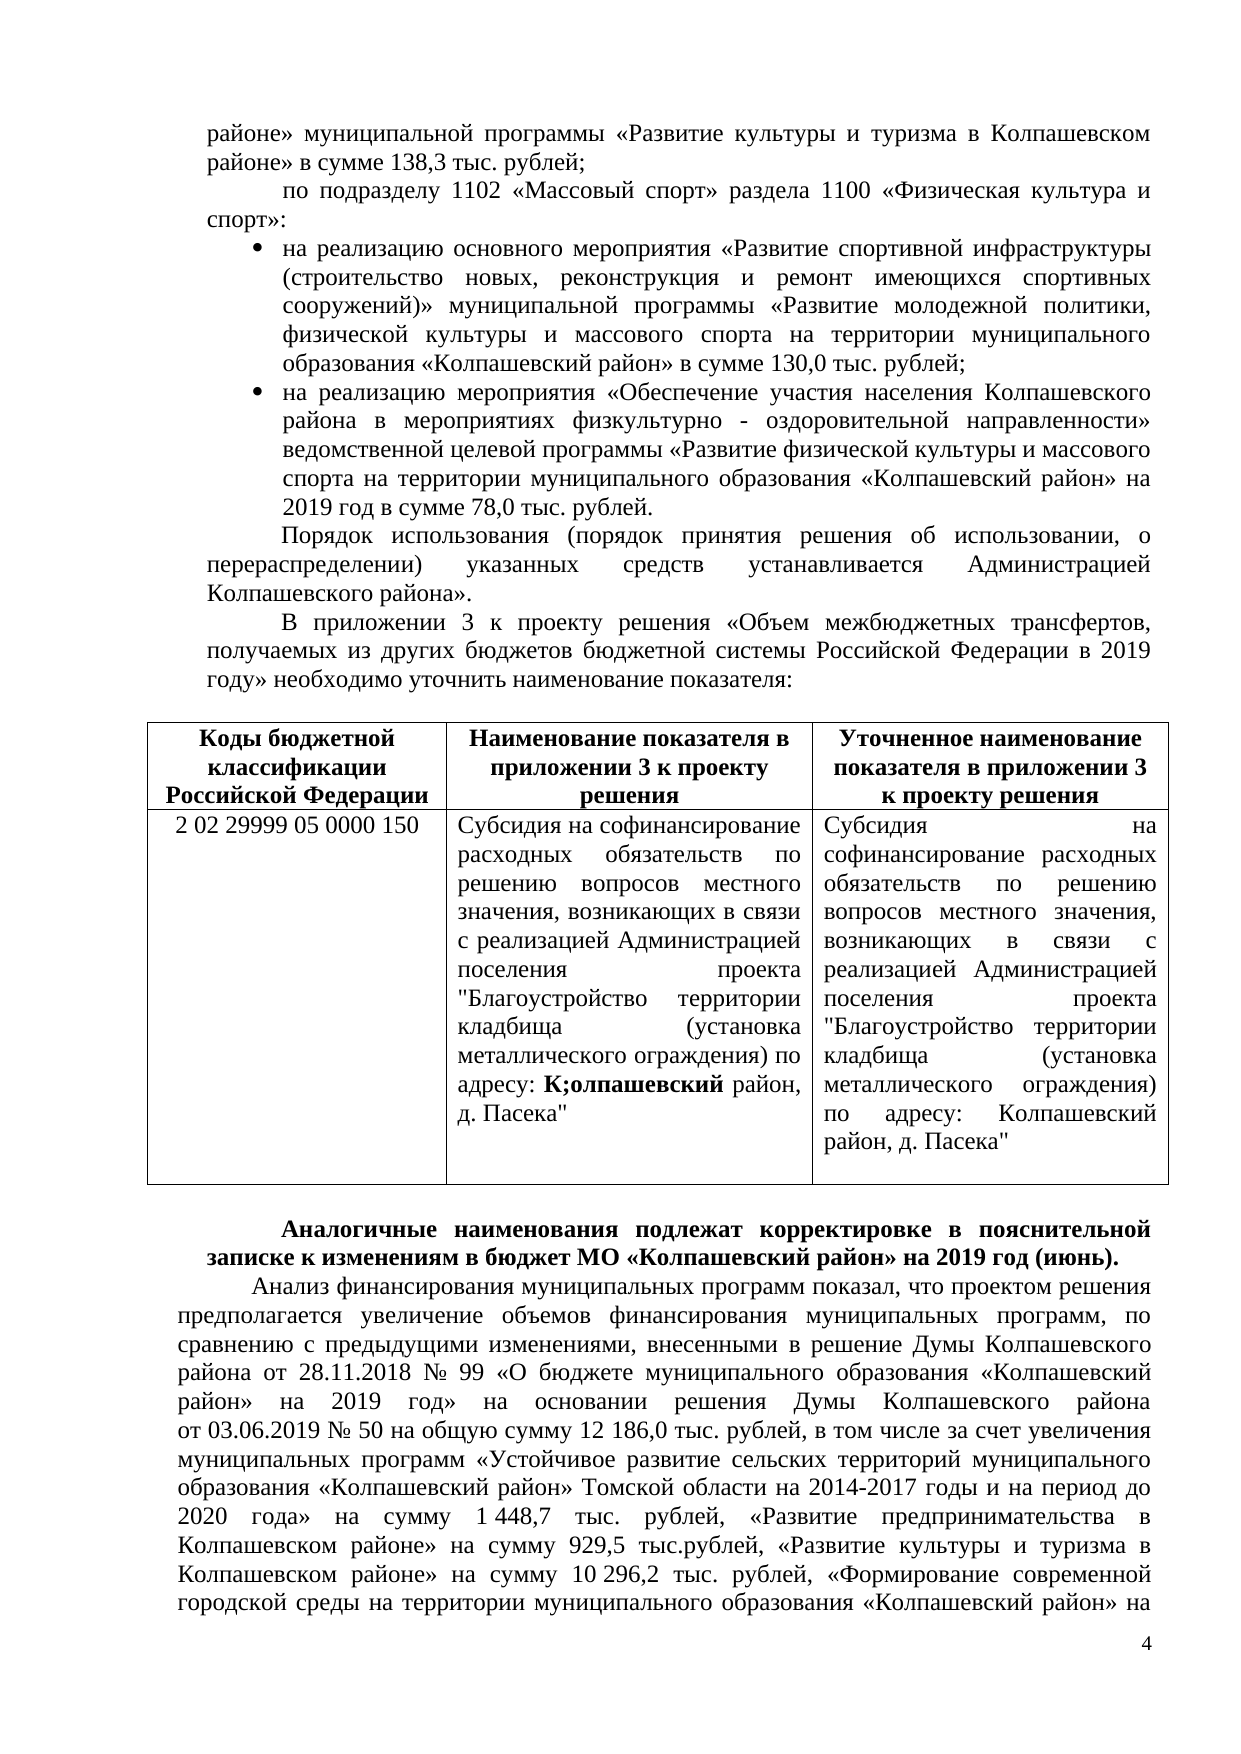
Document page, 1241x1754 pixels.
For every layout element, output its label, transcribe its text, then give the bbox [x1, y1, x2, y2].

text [177, 1271, 1152, 1616]
text Аналогичные наименования подлежат корректировке в пояснительной записке к изменениям в бюджет МО «Колпашевский район» на 2019 год (июнь). [207, 1214, 1152, 1271]
table_header Уточненное наименование показателя в приложении 3 к проекту решения [813, 723, 1168, 809]
text Порядок использования (порядок принятия решения об использовании, о перераспределении) указанных средств устанавливается Администрацией Колпашевского района». [207, 521, 1152, 607]
text В приложении 3 к проекту решения «Объем межбюджетных трансфертов, получаемых из других бюджетов бюджетной системы Российской Федерации в 2019 году» необходимо уточнить наименование показателя: [207, 607, 1152, 693]
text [207, 118, 1152, 176]
table_cell Субсидия на софинансирование расходных обязательств по решению вопросов местного значения, возникающих в связи с реализацией Администрацией поселения проекта "Благоустройство территории кладбища (установка металлического ограждения) по адресу: Колпашевский район, д. Пасека" [813, 810, 1168, 1184]
table_header Наименование показателя в приложении 3 к проекту решения [447, 723, 812, 809]
table_header Коды бюджетной классификации Российской Федерации [148, 723, 446, 809]
table_cell Субсидия на софинансирование расходных обязательств по решению вопросов местного значения, возникающих в связи с реализацией Администрацией поселения проекта "Благоустройство территории кладбища (установка металлического ограждения) по адресу: К;олпашевский район, д. Пасека" [447, 810, 812, 1184]
list на реализацию мероприятия «Обеспечение участия населения Колпашевского района в мероприятиях физкультурно - оздоровительной направленности» ведомственной целевой программы «Развитие физической культуры и массового спорта на территории муниципального образования «Колпашевский район» на 2019 год в сумме 78,0 тыс. рублей. [253, 377, 1152, 521]
text по подразделу 1102 «Массовый спорт» раздела 1100 «Физическая культура и спорт»: [207, 176, 1152, 233]
list на реализацию основного мероприятия «Развитие спортивной инфраструктуры (строительство новых, реконструкция и ремонт имеющихся спортивных сооружений)» муниципальной программы «Развитие молодежной политики, физической культуры и массового спорта на территории муниципального образования «Колпашевский район» в сумме 130,0 тыс. рублей; [253, 233, 1152, 377]
table_cell 2 02 29999 05 0000 150 [148, 810, 446, 1184]
